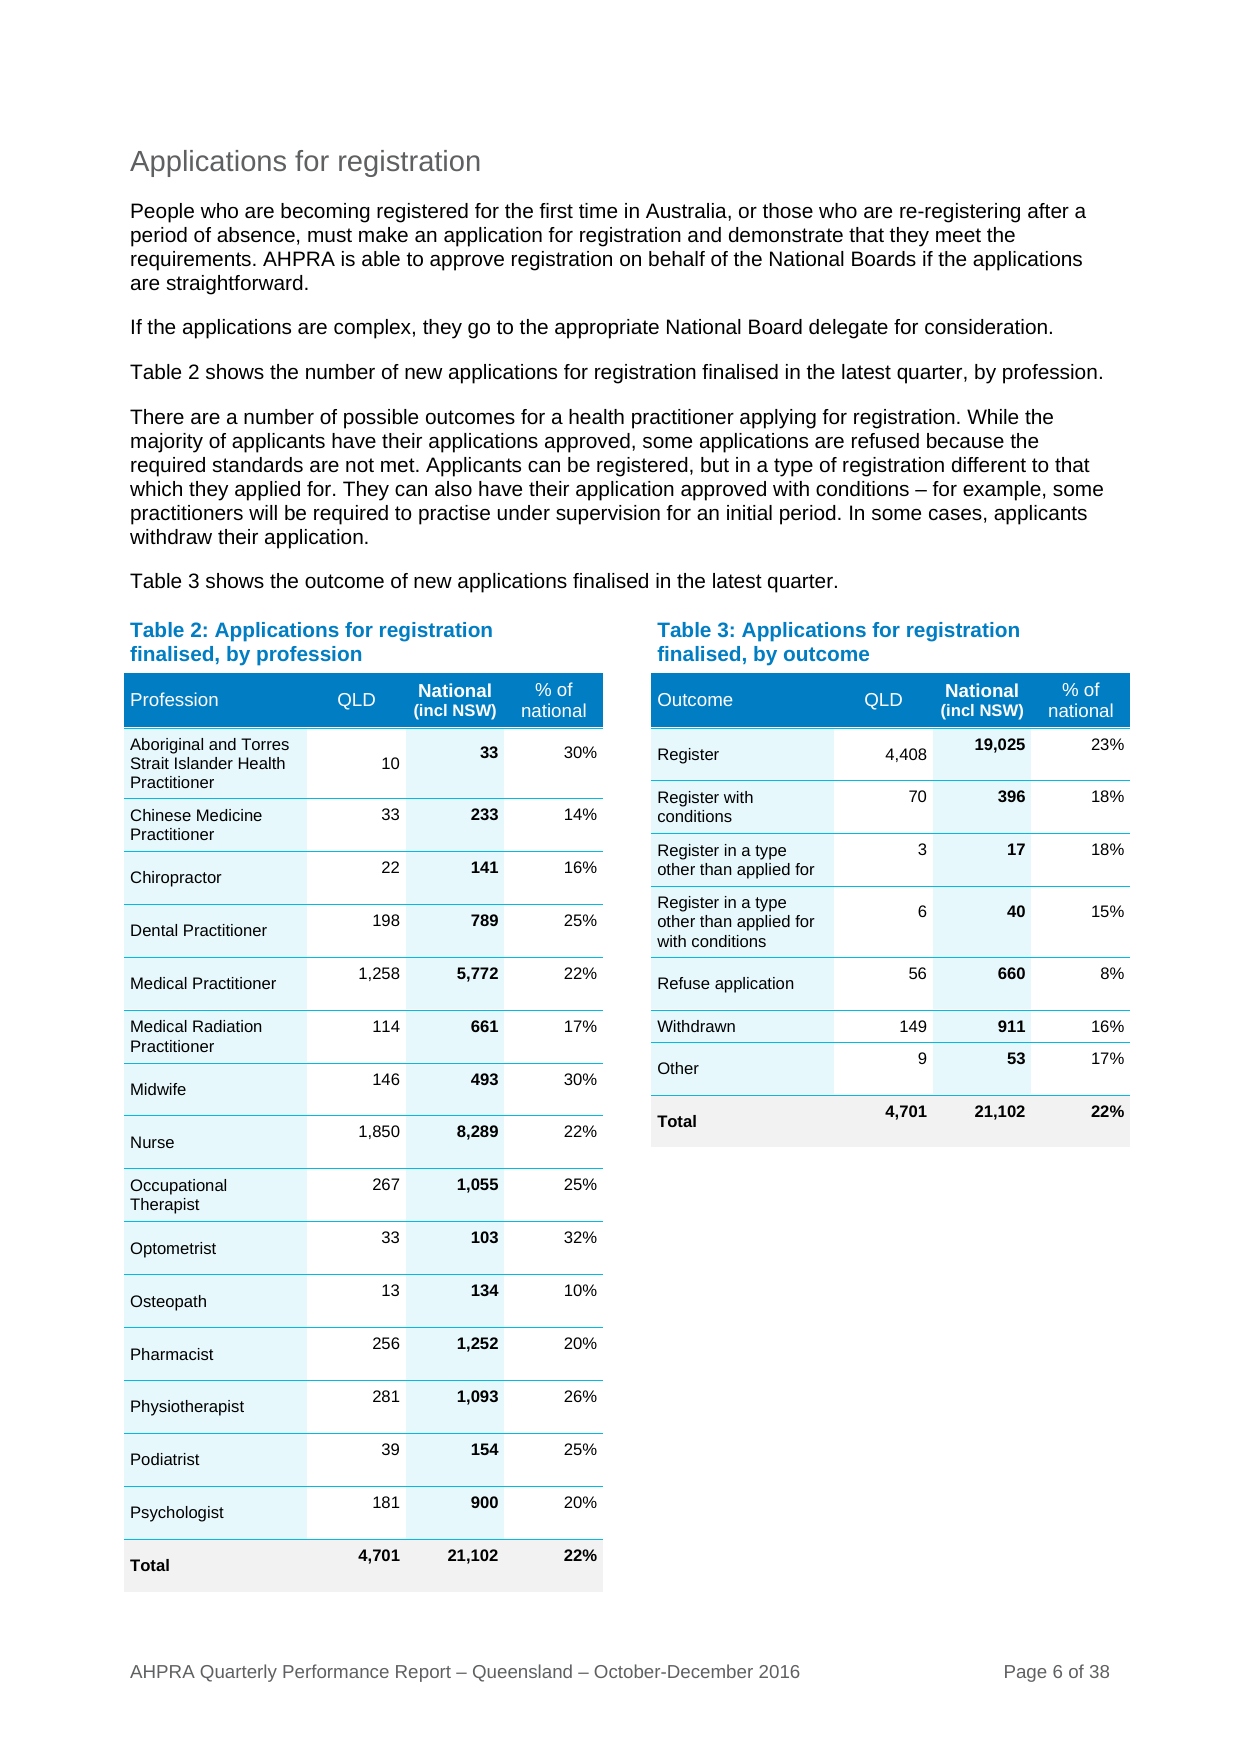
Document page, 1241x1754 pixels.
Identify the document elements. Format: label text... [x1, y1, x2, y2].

table_cell 39 [307, 1434, 406, 1486]
table_header Profession [124, 673, 307, 727]
table_cell Medical Radiation Practitioner [124, 1011, 307, 1062]
table_cell 23% [1031, 729, 1130, 780]
table_cell Aboriginal and Torres Strait Islander Health Practitioner [124, 729, 307, 798]
table_cell 25% [504, 1434, 603, 1486]
table_cell 56 [834, 958, 933, 1009]
table_cell Dental Practitioner [124, 905, 307, 957]
table_cell Nurse [124, 1116, 307, 1168]
table_cell 8,289 [406, 1116, 504, 1168]
table_cell 4,701 [307, 1540, 406, 1592]
table_cell 660 [933, 958, 1031, 1009]
table_cell 198 [307, 905, 406, 957]
table_cell 22% [504, 958, 603, 1009]
table_cell Osteopath [124, 1275, 307, 1327]
table_cell Optometrist [124, 1222, 307, 1274]
table_cell 14% [504, 799, 603, 851]
table_cell 25% [504, 1169, 603, 1221]
table_cell 19,025 [933, 729, 1031, 780]
table_cell 911 [933, 1011, 1031, 1042]
table_cell Total [124, 1540, 307, 1592]
text Table 2: Applications for registration finalised, by profession [130, 618, 583, 666]
table_cell 33 [307, 1222, 406, 1274]
text There are a number of possible outcomes for a health practitioner applying for registration. While the majority of applicants have their applications approved, some applications are refused because the required standards are not met. Applicants can be registered, but in a type of registration different to that which they applied for. They can also have their application approved with conditions – for example, some practitioners will be required to practise under supervision for an initial period. In some cases, applicants withdraw their application. [130, 405, 1110, 548]
table_cell Psychologist [124, 1487, 307, 1539]
table_cell 16% [1031, 1011, 1130, 1042]
table_cell 789 [406, 905, 504, 957]
table_cell Register in a type other than applied for with conditions [651, 887, 834, 957]
table_cell 17% [1031, 1043, 1130, 1094]
table_cell 146 [307, 1064, 406, 1115]
table_cell 233 [406, 799, 504, 851]
table_header National (incl NSW) [406, 673, 504, 727]
table_cell Register with conditions [651, 781, 834, 833]
table_cell Medical Practitioner [124, 958, 307, 1009]
table_cell 30% [504, 729, 603, 798]
text Table 3 shows the outcome of new applications finalised in the latest quarter. [130, 569, 1110, 593]
table_cell 1,258 [307, 958, 406, 1009]
text Table 2 shows the number of new applications for registration finalised in the latest quarter, by profession. [130, 360, 1110, 384]
text If the applications are complex, they go to the appropriate National Board delegate for consideration. [130, 315, 1110, 339]
table_cell 17 [933, 834, 1031, 886]
table_cell 114 [307, 1011, 406, 1062]
table_cell Withdrawn [651, 1011, 834, 1042]
list Applications for registration [130, 144, 1110, 178]
table_cell 6 [834, 887, 933, 957]
table_cell 26% [504, 1381, 603, 1433]
table_cell 10 [307, 729, 406, 798]
table_cell 10% [504, 1275, 603, 1327]
table_cell 18% [1031, 834, 1130, 886]
table_cell Register in a type other than applied for [651, 834, 834, 886]
table_cell 33 [406, 729, 504, 798]
table_cell 17% [504, 1011, 603, 1062]
table_cell 267 [307, 1169, 406, 1221]
table_cell 5,772 [406, 958, 504, 1009]
table_header QLD [307, 673, 406, 727]
table_cell 15% [1031, 887, 1130, 957]
table_cell 20% [504, 1328, 603, 1380]
table_cell 30% [504, 1064, 603, 1115]
table_cell Refuse application [651, 958, 834, 1009]
table_cell Register [651, 729, 834, 780]
table_cell 256 [307, 1328, 406, 1380]
table_header QLD [834, 673, 933, 727]
table_cell 8% [1031, 958, 1130, 1009]
table_cell Chiropractor [124, 852, 307, 904]
table_cell 22% [1031, 1096, 1130, 1147]
table_cell 1,055 [406, 1169, 504, 1221]
table_cell 13 [307, 1275, 406, 1327]
table_cell 396 [933, 781, 1031, 833]
table_cell Physiotherapist [124, 1381, 307, 1433]
table_cell 70 [834, 781, 933, 833]
table_cell 18% [1031, 781, 1130, 833]
table_cell 20% [504, 1487, 603, 1539]
table_cell 103 [406, 1222, 504, 1274]
table_cell 21,102 [406, 1540, 504, 1592]
table_cell 22% [504, 1116, 603, 1168]
table_cell 281 [307, 1381, 406, 1433]
table_cell 4,701 [834, 1096, 933, 1147]
table_cell Total [651, 1096, 834, 1147]
table_header % of national [504, 673, 603, 727]
table_cell 22% [504, 1540, 603, 1592]
table_cell 900 [406, 1487, 504, 1539]
table_cell 149 [834, 1011, 933, 1042]
table_cell 9 [834, 1043, 933, 1094]
table_cell 16% [504, 852, 603, 904]
text People who are becoming registered for the first time in Australia, or those who are re-registering after a period of absence, must make an application for registration and demonstrate that they meet the requirements. AHPRA is able to approve registration on behalf of the National Boards if the applications are straightforward. [130, 198, 1110, 294]
table_cell 4,408 [834, 729, 933, 780]
table_header National (incl NSW) [933, 673, 1031, 727]
table_cell 40 [933, 887, 1031, 957]
table_cell Midwife [124, 1064, 307, 1115]
table_cell 1,850 [307, 1116, 406, 1168]
table_cell 134 [406, 1275, 504, 1327]
table_cell 141 [406, 852, 504, 904]
table_cell Podiatrist [124, 1434, 307, 1486]
table_cell Pharmacist [124, 1328, 307, 1380]
text Table 3: Applications for registration finalised, by outcome [657, 618, 1110, 666]
table_cell 154 [406, 1434, 504, 1486]
table_cell 1,093 [406, 1381, 504, 1433]
table_cell 1,252 [406, 1328, 504, 1380]
table_header Outcome [651, 673, 834, 727]
table_cell Other [651, 1043, 834, 1094]
table_cell 21,102 [933, 1096, 1031, 1147]
table_cell Occupational Therapist [124, 1169, 307, 1221]
table_cell 53 [933, 1043, 1031, 1094]
table_cell 33 [307, 799, 406, 851]
table_cell 32% [504, 1222, 603, 1274]
table_cell 25% [504, 905, 603, 957]
table_cell Chinese Medicine Practitioner [124, 799, 307, 851]
table_cell 22 [307, 852, 406, 904]
table_cell 493 [406, 1064, 504, 1115]
table_cell 661 [406, 1011, 504, 1062]
table_cell 181 [307, 1487, 406, 1539]
table_header % of national [1031, 673, 1130, 727]
table_cell 3 [834, 834, 933, 886]
